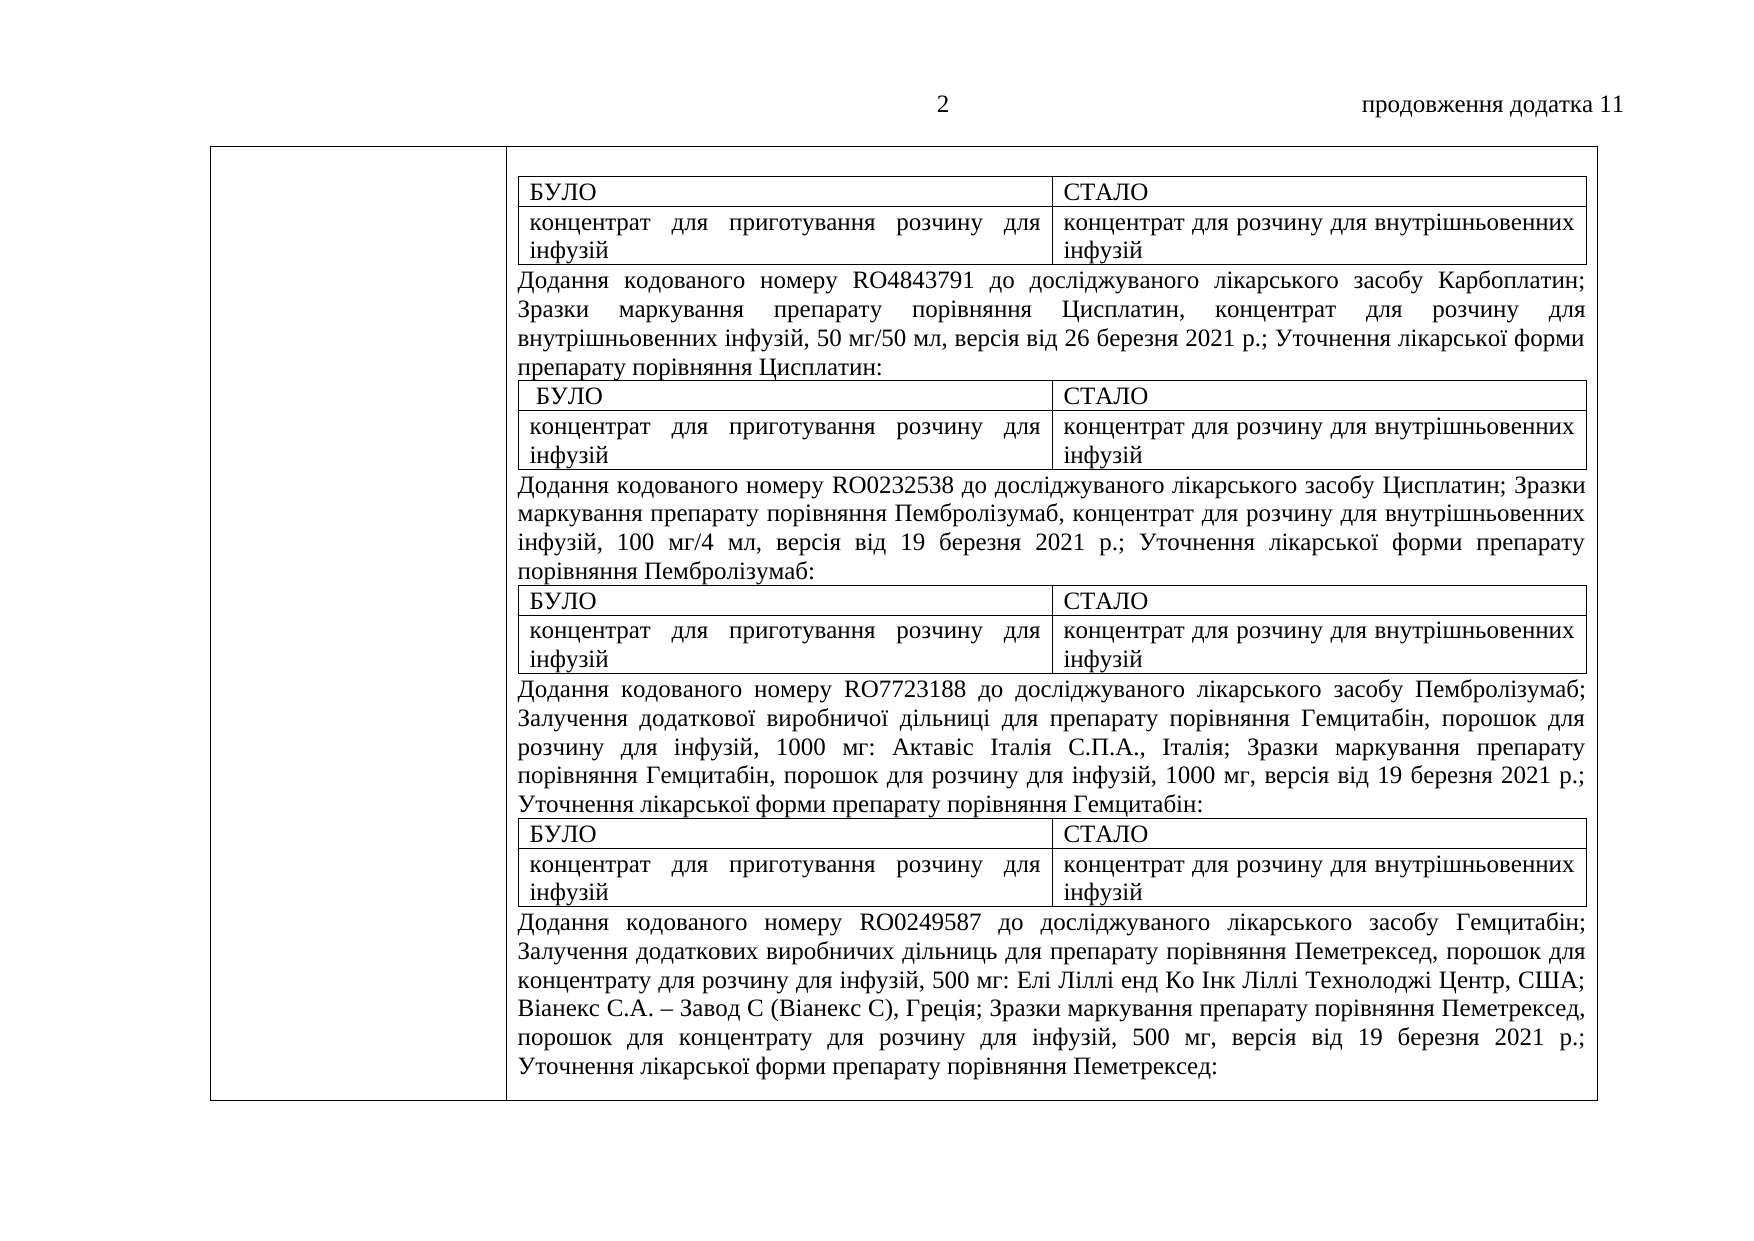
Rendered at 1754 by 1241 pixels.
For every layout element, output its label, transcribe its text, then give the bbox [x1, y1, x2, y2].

table_header [211, 147, 506, 1100]
table_header Додання кодованого номеру RO4843791 до досліджуваного лікарського засобу Карбоплатин; Зразки маркування препарату порівняння Цисплатин, концентрат для розчину для внутрішньовенних інфузій, 50 мг/50 мл, версія від 26 березня 2021 р.; Уточнення лікарської форми препарату порівняння Цисплатин: Додання кодованого номеру RO0232538 до досліджуваного лікарського засобу Цисплатин; Зразки маркування препарату порівняння Пембролізумаб, концентрат для розчину для внутрішньовенних інфузій, 100 мг/4 мл, версія від 19 березня 2021 р.; Уточнення лікарської форми препарату порівняння Пембролізумаб: Додання кодованого номеру RO7723188 до досліджуваного лікарського засобу Пембролізумаб; Залучення додаткової виробничої дільниці для препарату порівняння Гемцитабін, порошок для розчину для інфузій, 1000 мг: Актавіс Італія С.П.А., Італія; Зразки маркування препарату порівняння Гемцитабін, порошок для розчину для інфузій, 1000 мг, версія від 19 березня 2021 р.; Уточнення лікарської форми препарату порівняння Гемцитабін: Додання кодованого номеру RO0249587 до досліджуваного лікарського засобу Гемцитабін; Залучення додаткових виробничих дільниць для препарату порівняння Пеметрексед, порошок для концентрату для розчину для інфузій, 500 мг: Елі Ліллі енд Ко Інк Ліллі Технолоджі Центр, США; Віанекс С.А. – Завод С (Віанекс С), Греція; Зразки маркування препарату порівняння Пеметрексед, порошок для концентрату для розчину для інфузій, 500 мг, версія від 19 березня 2021 р.; Уточнення лікарської форми препарату порівняння Пеметрексед: [507, 147, 1597, 1100]
text 2 продовження додатка 11 [222, 89, 1624, 117]
